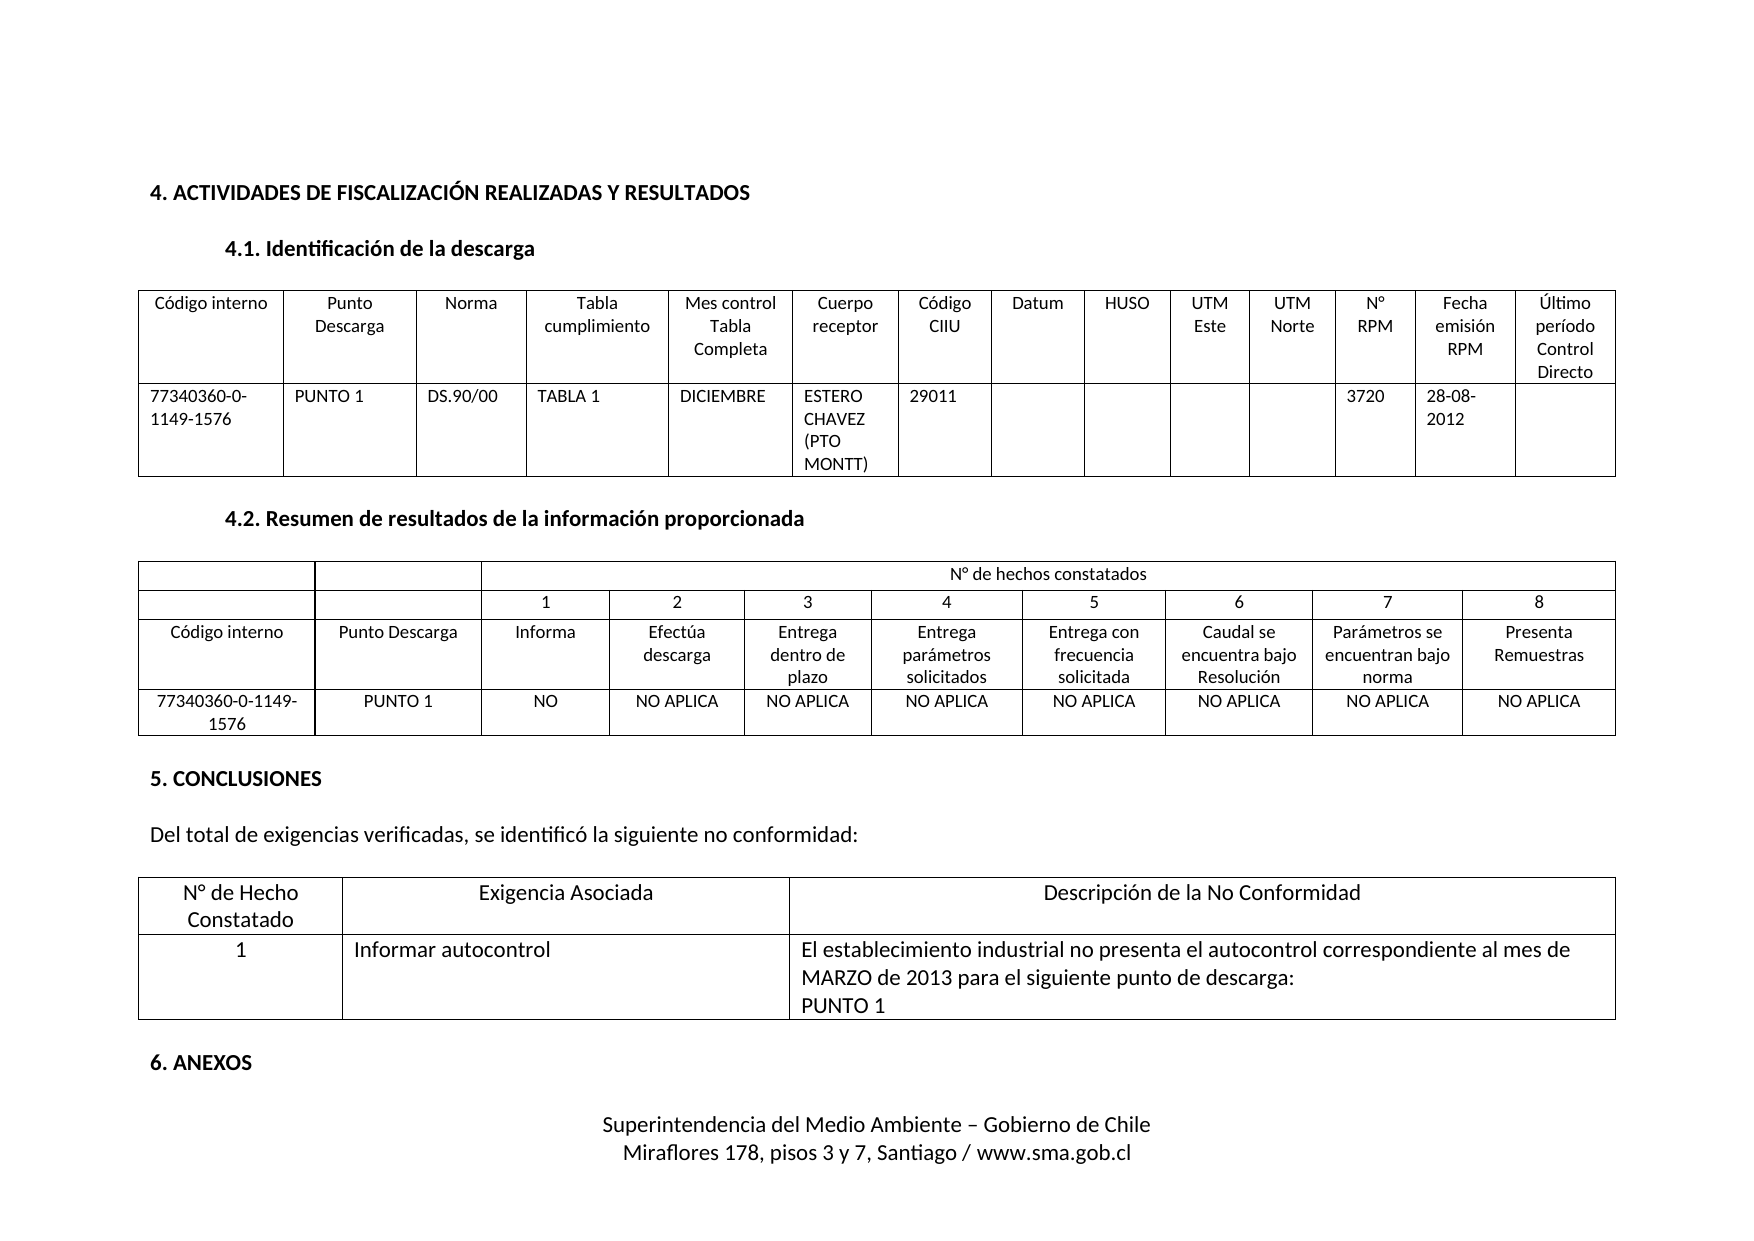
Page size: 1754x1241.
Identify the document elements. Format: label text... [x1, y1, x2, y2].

table_header Norma [417, 291, 526, 383]
text 6. ANEXOS [150, 1020, 1604, 1076]
table_cell NO APLICA [1463, 690, 1615, 735]
table_cell 5 [1023, 591, 1165, 619]
table_cell [139, 591, 314, 619]
table_cell 8 [1463, 591, 1615, 619]
table_header [139, 562, 314, 590]
table_cell [1171, 384, 1249, 476]
table_header Mes control Tabla Completa [669, 291, 792, 383]
table_cell PUNTO 1 [316, 690, 481, 735]
table_cell 3720 [1336, 384, 1415, 476]
table_cell 7 [1313, 591, 1462, 619]
table_cell 29011 [899, 384, 991, 476]
table_header N° de Hecho Constatado [139, 878, 342, 934]
table_cell 77340360-0-1149-1576 [139, 384, 283, 476]
table_header Código CIIU [899, 291, 991, 383]
table_cell Entrega dentro de plazo [745, 620, 871, 688]
table_cell Parámetros se encuentran bajo norma [1313, 620, 1462, 688]
table_cell NO APLICA [1023, 690, 1165, 735]
table_cell DS.90/00 [417, 384, 526, 476]
table_header Último período Control Directo [1516, 291, 1615, 383]
table_cell Entrega parámetros solicitados [872, 620, 1022, 688]
table_header UTM Este [1171, 291, 1249, 383]
table_cell DICIEMBRE [669, 384, 792, 476]
table_header N° de hechos constatados [482, 562, 1615, 590]
table_cell Efectúa descarga [610, 620, 744, 688]
table_cell NO APLICA [1166, 690, 1312, 735]
table_header Fecha emisión RPM [1416, 291, 1515, 383]
table_header N° RPM [1336, 291, 1415, 383]
table_cell Informar autocontrol [343, 935, 789, 1019]
table_cell [1250, 384, 1335, 476]
table_cell ESTERO CHAVEZ (PTO MONTT) [793, 384, 898, 476]
table_cell 28-08-2012 [1416, 384, 1515, 476]
table_header Punto Descarga [284, 291, 416, 383]
table_header Código interno [139, 291, 283, 383]
table_cell TABLA 1 [527, 384, 668, 476]
table_cell [1516, 384, 1615, 476]
table_cell Punto Descarga [316, 620, 481, 688]
table_cell 1 [482, 591, 609, 619]
table_cell NO APLICA [1313, 690, 1462, 735]
table_cell [1085, 384, 1170, 476]
table_header Datum [992, 291, 1084, 383]
table_cell [992, 384, 1084, 476]
table_cell Informa [482, 620, 609, 688]
table_header Descripción de la No Conformidad [790, 878, 1615, 934]
table_cell PUNTO 1 [284, 384, 416, 476]
table_cell NO APLICA [872, 690, 1022, 735]
table_cell Código interno [139, 620, 314, 688]
table_header [316, 562, 481, 590]
text 5. CONCLUSIONES [150, 736, 1604, 792]
table_cell El establecimiento industrial no presenta el autocontrol correspondiente al mes de MARZO de 2013 para el siguiente punto de descarga: PUNTO 1 [790, 935, 1615, 1019]
table_cell 6 [1166, 591, 1312, 619]
table_cell NO APLICA [610, 690, 744, 735]
table_cell Presenta Remuestras [1463, 620, 1615, 688]
table_header Exigencia Asociada [343, 878, 789, 934]
text 4. ACTIVIDADES DE FISCALIZACIÓN REALIZADAS Y RESULTADOS [150, 150, 1604, 206]
table_header Tabla cumplimiento [527, 291, 668, 383]
table_cell Caudal se encuentra bajo Resolución [1166, 620, 1312, 688]
table_header Cuerpo receptor [793, 291, 898, 383]
table_cell 2 [610, 591, 744, 619]
table_header HUSO [1085, 291, 1170, 383]
table_cell NO [482, 690, 609, 735]
text 4.1. Identificación de la descarga [150, 206, 1604, 262]
table_cell NO APLICA [745, 690, 871, 735]
table_header UTM Norte [1250, 291, 1335, 383]
table_cell [316, 591, 481, 619]
text Del total de exigencias verificadas, se identificó la siguiente no conformidad: [150, 792, 1604, 848]
text 4.2. Resumen de resultados de la información proporcionada [150, 477, 1604, 533]
table_cell Entrega con frecuencia solicitada [1023, 620, 1165, 688]
table_cell 3 [745, 591, 871, 619]
table_cell 4 [872, 591, 1022, 619]
table_cell 77340360-0-1149-1576 [139, 690, 314, 735]
table_cell 1 [139, 935, 342, 1019]
